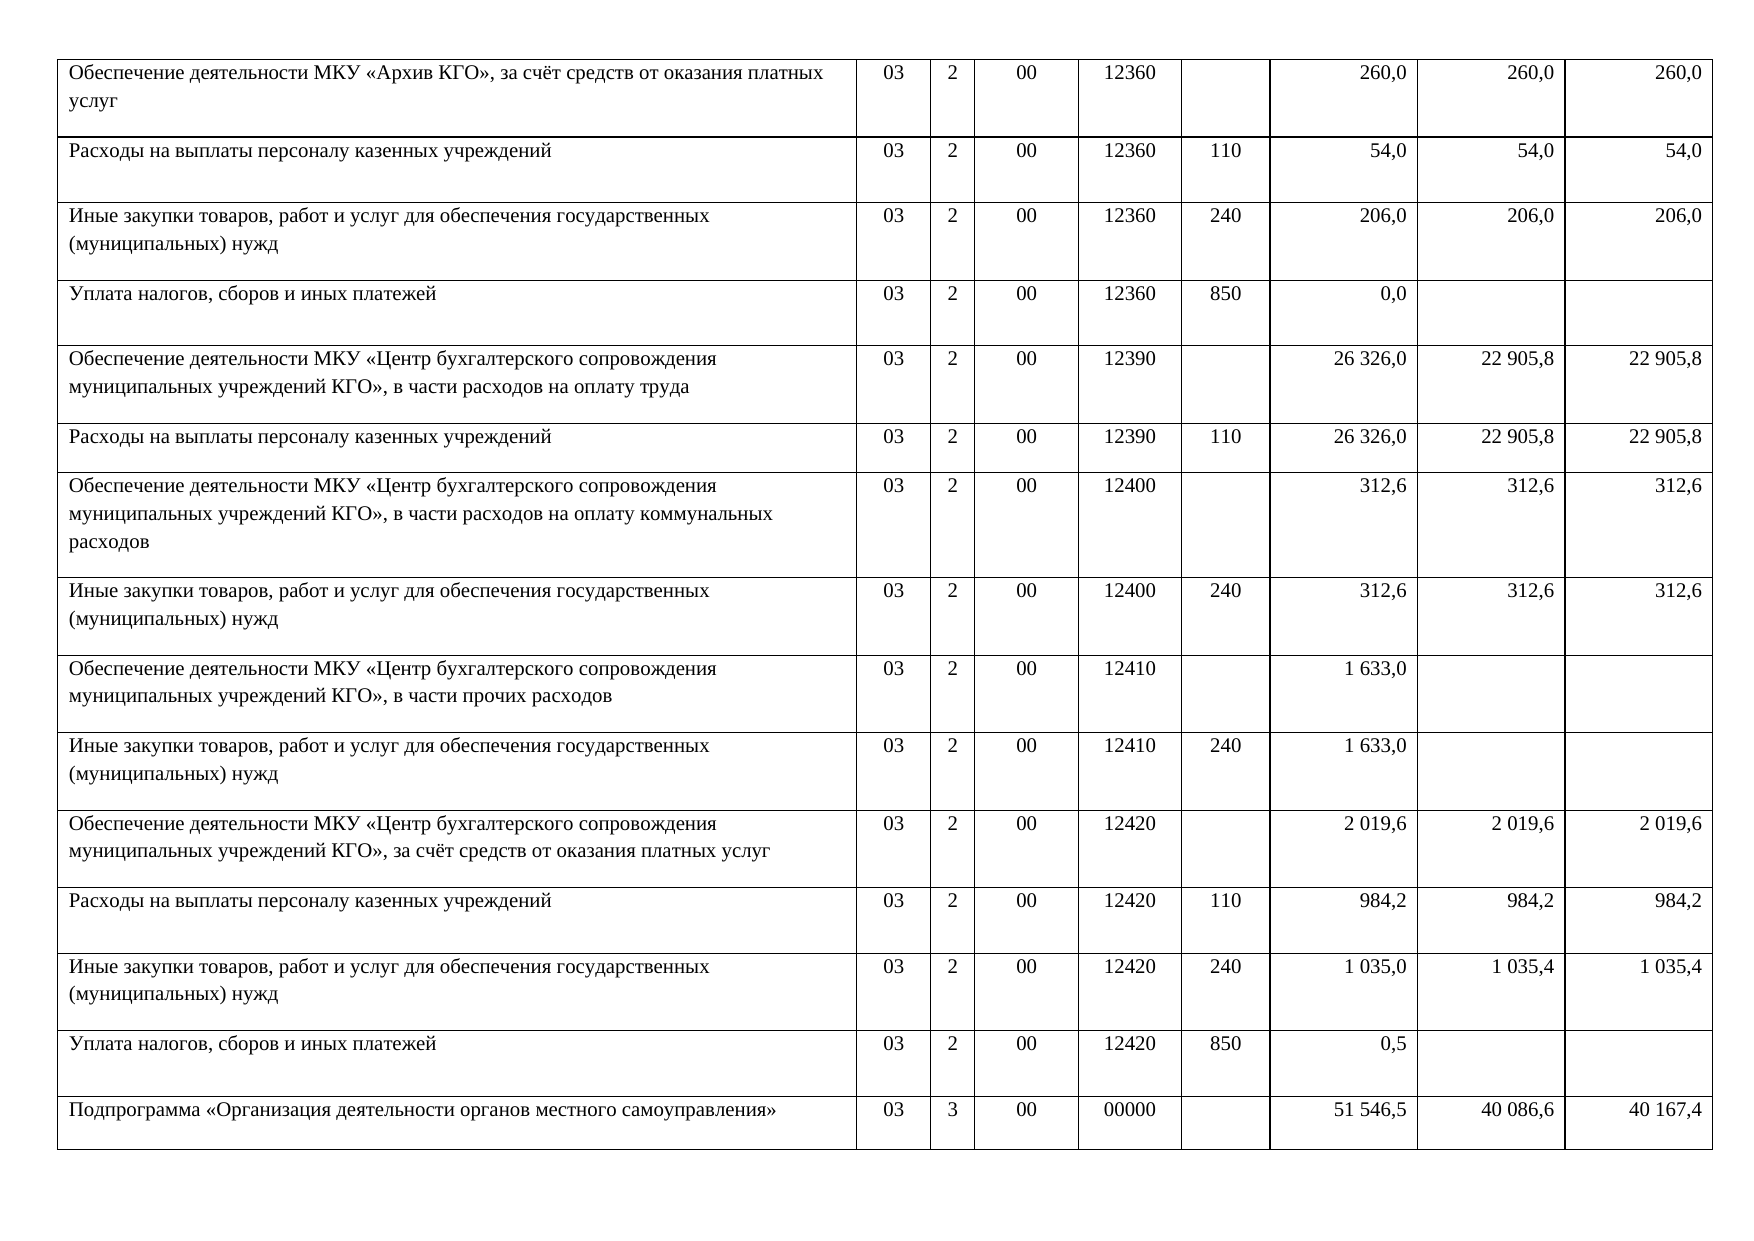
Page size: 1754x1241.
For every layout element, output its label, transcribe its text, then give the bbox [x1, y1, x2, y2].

table_cell 2 [931, 656, 974, 732]
table_cell 03 [857, 656, 930, 732]
table_cell 206,0 [1271, 203, 1417, 279]
table_cell 110 [1182, 424, 1269, 472]
table_cell 12360 [1079, 203, 1181, 279]
table_cell 984,2 [1418, 888, 1564, 952]
table_cell 00 [975, 203, 1078, 279]
table_cell 00 [975, 954, 1078, 1030]
table_cell 110 [1182, 888, 1269, 952]
table_cell 1 035,0 [1271, 954, 1417, 1030]
table_cell 12360 [1079, 60, 1181, 136]
table_cell 22 905,8 [1418, 424, 1564, 472]
table_cell 2 [931, 473, 974, 577]
table_cell 00 [975, 346, 1078, 422]
table_cell 40 167,4 [1566, 1097, 1712, 1149]
table_cell Обеспечение деятельности МКУ «Центр бухгалтерского сопровождения муниципальных учреждений КГО», за счёт средств от оказания платных услуг [58, 811, 856, 887]
table_cell 03 [857, 733, 930, 809]
table_cell 12360 [1079, 281, 1181, 345]
table_cell 2 [931, 1031, 974, 1096]
table_cell 00 [975, 138, 1078, 202]
table_cell 206,0 [1566, 203, 1712, 279]
table_cell 00 [975, 656, 1078, 732]
table_cell 12420 [1079, 1031, 1181, 1096]
table_cell 26 326,0 [1271, 424, 1417, 472]
table_cell 03 [857, 954, 930, 1030]
table_cell 03 [857, 1097, 930, 1149]
table_cell 2 019,6 [1271, 811, 1417, 887]
table_cell 312,6 [1271, 473, 1417, 577]
table_cell Расходы на выплаты персоналу казенных учреждений [58, 888, 856, 952]
table_cell 03 [857, 473, 930, 577]
table_cell 2 [931, 733, 974, 809]
table_cell 03 [857, 60, 930, 136]
table_cell 00 [975, 424, 1078, 472]
table_cell 03 [857, 281, 930, 345]
table_cell 2 [931, 346, 974, 422]
table_cell 03 [857, 203, 930, 279]
table_cell [1566, 281, 1712, 345]
table_cell 2 [931, 811, 974, 887]
table_cell 03 [857, 888, 930, 952]
table_cell 2 [931, 888, 974, 952]
table_cell 03 [857, 138, 930, 202]
table_cell Уплата налогов, сборов и иных платежей [58, 281, 856, 345]
table_cell 260,0 [1418, 60, 1564, 136]
table_cell 00 [975, 888, 1078, 952]
table_cell 12400 [1079, 473, 1181, 577]
table_cell Расходы на выплаты персоналу казенных учреждений [58, 138, 856, 202]
table_cell 12400 [1079, 578, 1181, 655]
table_cell [1182, 1097, 1269, 1149]
table_cell 00 [975, 578, 1078, 655]
table_cell 12420 [1079, 811, 1181, 887]
table_cell Подпрограмма «Организация деятельности органов местного самоуправления» [58, 1097, 856, 1149]
table_cell 2 [931, 954, 974, 1030]
table_cell 312,6 [1271, 578, 1417, 655]
table_cell 54,0 [1271, 138, 1417, 202]
table_cell 3 [931, 1097, 974, 1149]
table_cell 03 [857, 1031, 930, 1096]
table_cell Обеспечение деятельности МКУ «Центр бухгалтерского сопровождения муниципальных учреждений КГО», в части прочих расходов [58, 656, 856, 732]
table_cell 22 905,8 [1566, 346, 1712, 422]
table_cell 1 035,4 [1418, 954, 1564, 1030]
table_cell 12410 [1079, 733, 1181, 809]
table_cell [1566, 733, 1712, 809]
table_cell 00 [975, 1031, 1078, 1096]
table_cell [1566, 656, 1712, 732]
table_cell 12420 [1079, 954, 1181, 1030]
table_cell 850 [1182, 281, 1269, 345]
table_cell 2 019,6 [1418, 811, 1564, 887]
table_cell 12420 [1079, 888, 1181, 952]
table_cell 12390 [1079, 346, 1181, 422]
table_cell 0,5 [1271, 1031, 1417, 1096]
table_cell 110 [1182, 138, 1269, 202]
table_cell 00000 [1079, 1097, 1181, 1149]
table_cell [1182, 346, 1269, 422]
table_cell 12410 [1079, 656, 1181, 732]
table_cell [1182, 811, 1269, 887]
table_cell 260,0 [1566, 60, 1712, 136]
table_cell 2 [931, 281, 974, 345]
table_cell 54,0 [1418, 138, 1564, 202]
table_cell Обеспечение деятельности МКУ «Центр бухгалтерского сопровождения муниципальных учреждений КГО», в части расходов на оплату коммунальных расходов [58, 473, 856, 577]
table_cell Обеспечение деятельности МКУ «Архив КГО», за счёт средств от оказания платных услуг [58, 60, 856, 136]
table_cell 1 035,4 [1566, 954, 1712, 1030]
table_cell 1 633,0 [1271, 733, 1417, 809]
table_cell 206,0 [1418, 203, 1564, 279]
table_cell [1418, 733, 1564, 809]
table_cell 0,0 [1271, 281, 1417, 345]
table_cell Иные закупки товаров, работ и услуг для обеспечения государственных (муниципальных) нужд [58, 578, 856, 655]
table_cell 2 [931, 138, 974, 202]
table_cell 1 633,0 [1271, 656, 1417, 732]
table_cell [1182, 60, 1269, 136]
table_cell 260,0 [1271, 60, 1417, 136]
table_cell Иные закупки товаров, работ и услуг для обеспечения государственных (муниципальных) нужд [58, 954, 856, 1030]
table_cell 03 [857, 811, 930, 887]
table_cell 240 [1182, 733, 1269, 809]
table_cell [1566, 1031, 1712, 1096]
table_cell 2 019,6 [1566, 811, 1712, 887]
table_cell 312,6 [1566, 473, 1712, 577]
table_cell 240 [1182, 954, 1269, 1030]
table_cell 26 326,0 [1271, 346, 1417, 422]
table_cell 2 [931, 203, 974, 279]
table_cell 40 086,6 [1418, 1097, 1564, 1149]
table_cell 12390 [1079, 424, 1181, 472]
table_cell [1418, 656, 1564, 732]
table_cell 2 [931, 60, 974, 136]
table_cell 312,6 [1566, 578, 1712, 655]
table_cell 240 [1182, 203, 1269, 279]
table_cell 984,2 [1271, 888, 1417, 952]
table_cell 22 905,8 [1566, 424, 1712, 472]
table_cell 00 [975, 281, 1078, 345]
table_cell 00 [975, 1097, 1078, 1149]
table_cell 00 [975, 473, 1078, 577]
table_cell 12360 [1079, 138, 1181, 202]
table_cell 2 [931, 424, 974, 472]
table_cell [1418, 1031, 1564, 1096]
table_cell [1418, 281, 1564, 345]
table_cell 03 [857, 578, 930, 655]
table_cell 51 546,5 [1271, 1097, 1417, 1149]
table_cell 54,0 [1566, 138, 1712, 202]
table_cell 00 [975, 60, 1078, 136]
table_cell 03 [857, 346, 930, 422]
table_cell 22 905,8 [1418, 346, 1564, 422]
table_cell Расходы на выплаты персоналу казенных учреждений [58, 424, 856, 472]
table_cell 03 [857, 424, 930, 472]
table_cell Уплата налогов, сборов и иных платежей [58, 1031, 856, 1096]
table_cell 984,2 [1566, 888, 1712, 952]
table_cell [1182, 656, 1269, 732]
table_cell 00 [975, 733, 1078, 809]
table_cell Иные закупки товаров, работ и услуг для обеспечения государственных (муниципальных) нужд [58, 733, 856, 809]
table_cell 2 [931, 578, 974, 655]
table_cell Обеспечение деятельности МКУ «Центр бухгалтерского сопровождения муниципальных учреждений КГО», в части расходов на оплату труда [58, 346, 856, 422]
table_cell 312,6 [1418, 578, 1564, 655]
table_cell 00 [975, 811, 1078, 887]
table_cell 312,6 [1418, 473, 1564, 577]
table_cell 240 [1182, 578, 1269, 655]
table_cell Иные закупки товаров, работ и услуг для обеспечения государственных (муниципальных) нужд [58, 203, 856, 279]
table_cell [1182, 473, 1269, 577]
table_cell 850 [1182, 1031, 1269, 1096]
